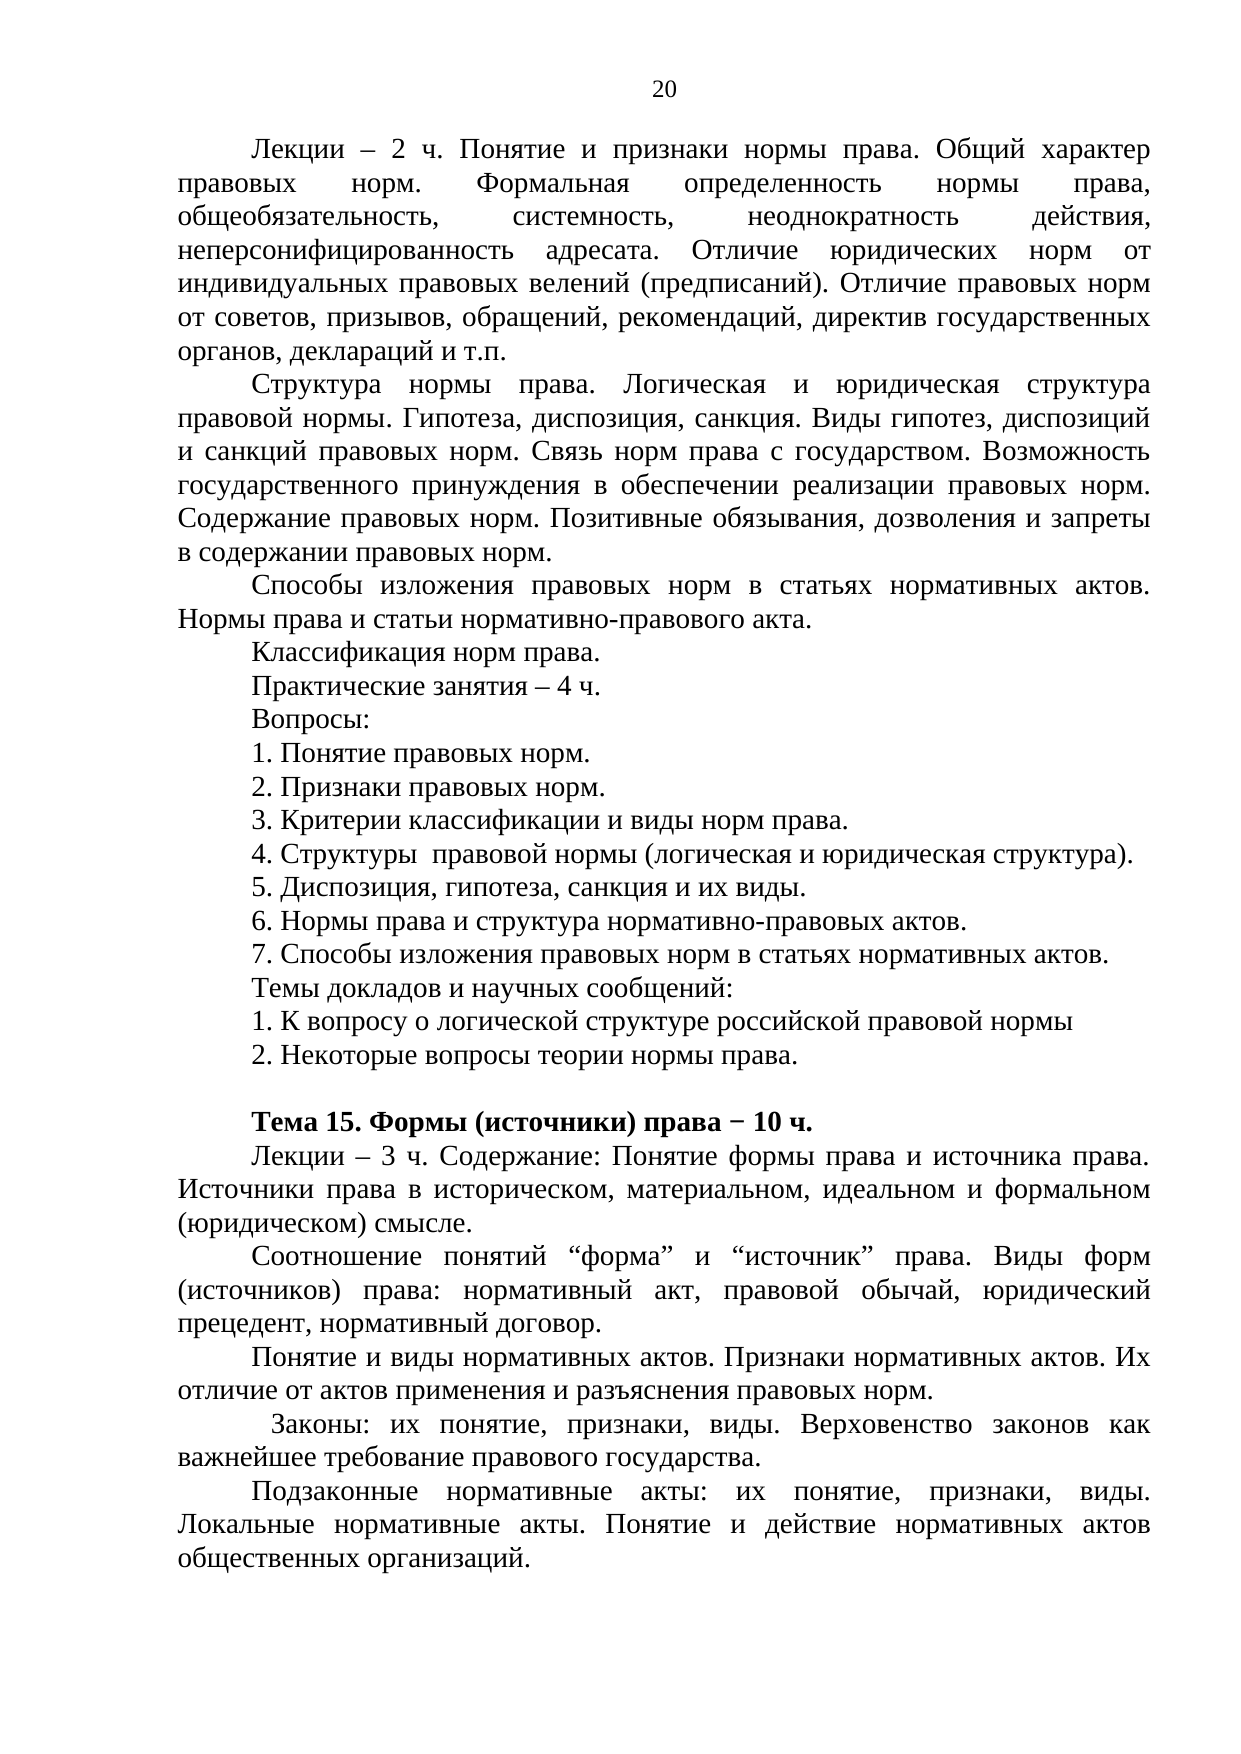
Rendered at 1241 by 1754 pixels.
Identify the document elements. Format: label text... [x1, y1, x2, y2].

text Лекции – 2 ч. Понятие и признаки нормы права. Общий характер правовых норм. Формальная определенность нормы права, общеобязательность, системность, неоднократность действия, неперсонифицированность адресата. Отличие юридических норм от индивидуальных правовых велений (предписаний). Отличие правовых норм от советов, призывов, обращений, рекомендаций, директив государственных органов, деклараций и т.п. [177, 131, 1152, 366]
text Структура нормы права. Логическая и юридическая структура правовой нормы. Гипотеза, диспозиция, санкция. Виды гипотез, диспозиций и санкций правовых норм. Связь норм права с государством. Возможность государственного принуждения в обеспечении реализации правовых норм. Содержание правовых норм. Позитивные обязывания, дозволения и запреты в содержании правовых норм. [177, 366, 1152, 567]
text 3. Критерии классификации и виды норм права. [177, 802, 1152, 836]
text Темы докладов и научных сообщений: [177, 970, 1152, 1003]
text 5. Диспозиция, гипотеза, санкция и их виды. [177, 869, 1152, 903]
text Понятие и виды нормативных актов. Признаки нормативных актов. Их отличие от актов применения и разъяснения правовых норм. [177, 1339, 1152, 1406]
text Способы изложения правовых норм в статьях нормативных актов. Нормы права и статьи нормативно-правового акта. [177, 567, 1152, 634]
text Классификация норм права. [177, 634, 1152, 668]
text 1. Понятие правовых норм. [177, 735, 1152, 769]
text Законы: их понятие, признаки, виды. Верховенство законов как важнейшее требование правового государства. [177, 1406, 1152, 1473]
text Практические занятия – 4 ч. [177, 668, 1152, 702]
text Соотношение понятий “форма” и “источник” права. Виды форм (источников) права: нормативный акт, правовой обычай, юридический прецедент, нормативный договор. [177, 1238, 1152, 1339]
text Лекции – 3 ч. Содержание: Понятие формы права и источника права. Источники права в историческом, материальном, идеальном и формальном (юридическом) смысле. [177, 1138, 1152, 1238]
text 1. К вопросу о логической структуре российской правовой нормы [177, 1003, 1152, 1037]
text 7. Способы изложения правовых норм в статьях нормативных актов. [177, 936, 1152, 970]
text Тема 15. Формы (источники) права − 10 ч. [177, 1104, 1152, 1138]
text 2. Некоторые вопросы теории нормы права. [177, 1037, 1152, 1071]
text Вопросы: [177, 702, 1152, 735]
text 2. Признаки правовых норм. [177, 769, 1152, 802]
text Подзаконные нормативные акты: их понятие, признаки, виды. Локальные нормативные акты. Понятие и действие нормативных актов общественных организаций. [177, 1473, 1152, 1574]
text 4. Структуры правовой нормы (логическая и юридическая структура). [177, 836, 1152, 869]
text 6. Нормы права и структура нормативно-правовых актов. [177, 903, 1152, 936]
